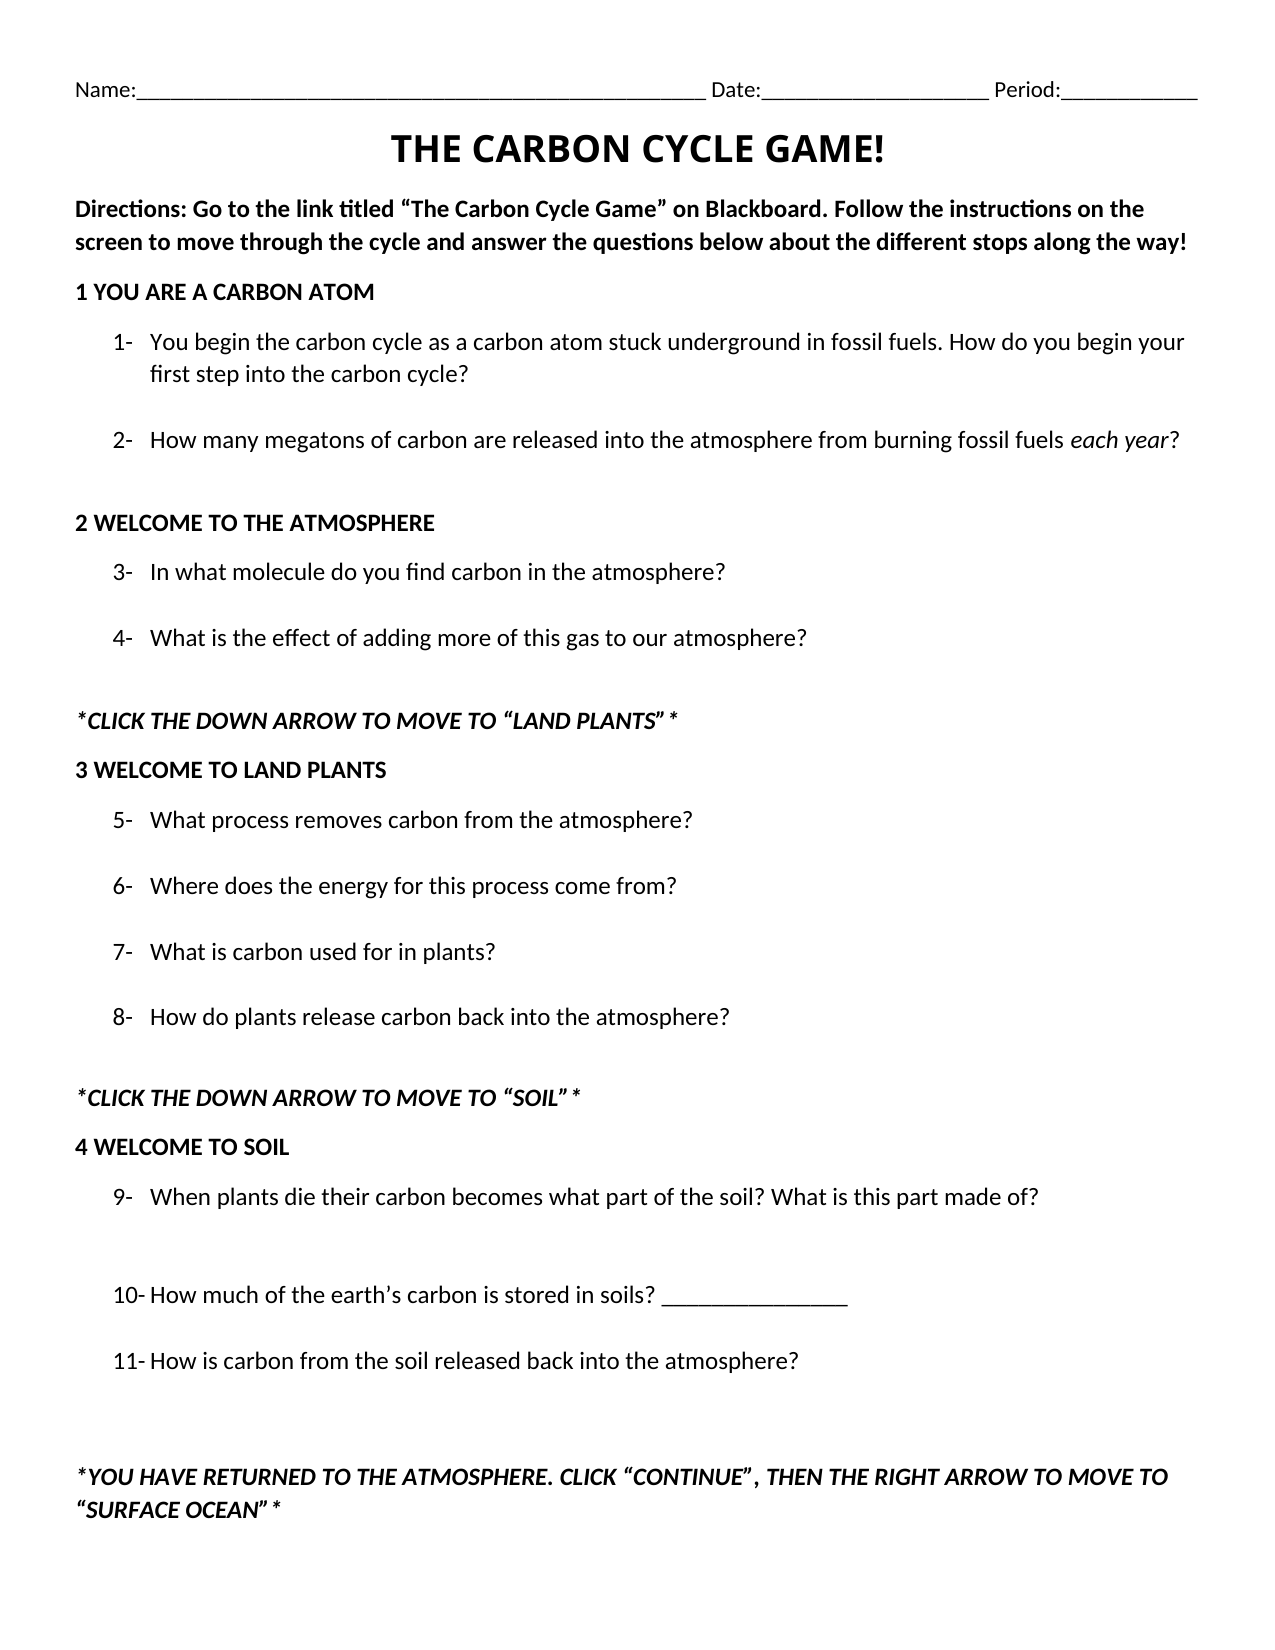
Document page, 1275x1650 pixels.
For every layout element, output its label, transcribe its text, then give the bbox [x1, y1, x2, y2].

text *YOU HAVE RETURNED TO THE ATMOSPHERE. CLICK “CONTINUE”, THEN THE RIGHT ARROW TO MOVE TO “SURFACE OCEAN”* [75, 1461, 1200, 1524]
text *CLICK THE DOWN ARROW TO MOVE TO “SOIL”* [75, 1082, 1200, 1112]
text Directions: Go to the link titled “The Carbon Cycle Game” on Blackboard. Follow the instructions on the screen to move through the cycle and answer the questions below about the different stops along the way! [75, 194, 1200, 257]
list Where does the energy for this process come from? [112, 870, 1200, 900]
list How is carbon from the soil released back into the atmosphere? [112, 1345, 1200, 1376]
text THE CARBON CYCLE GAME! [75, 122, 1200, 173]
text 2 WELCOME TO THE ATMOSPHERE [75, 507, 1200, 537]
list What is carbon used for in plants? [112, 936, 1200, 966]
text 3 WELCOME TO LAND PLANTS [75, 754, 1200, 785]
list How many megatons of carbon are released into the atmosphere from burning fossil fuels each year? [112, 424, 1200, 455]
list In what molecule do you find carbon in the atmosphere? [112, 557, 1200, 587]
list What process removes carbon from the atmosphere? [112, 804, 1200, 834]
list You begin the carbon cycle as a carbon atom stuck underground in fossil fuels. How do you begin your first step into the carbon cycle? [112, 326, 1200, 389]
text 1 YOU ARE A CARBON ATOM [75, 276, 1200, 307]
text Name:__________________________________________________ Date:____________________ Period:____________ [75, 75, 1200, 103]
text *CLICK THE DOWN ARROW TO MOVE TO “LAND PLANTS”* [75, 705, 1200, 735]
text 4 WELCOME TO SOIL [75, 1131, 1200, 1162]
list When plants die their carbon becomes what part of the soil? What is this part made of? [112, 1181, 1200, 1211]
list How much of the earth’s carbon is stored in soils? _______________ [112, 1279, 1200, 1310]
list What is the effect of adding more of this gas to our atmosphere? [112, 622, 1200, 653]
list How do plants release carbon back into the atmosphere? [112, 1002, 1200, 1032]
